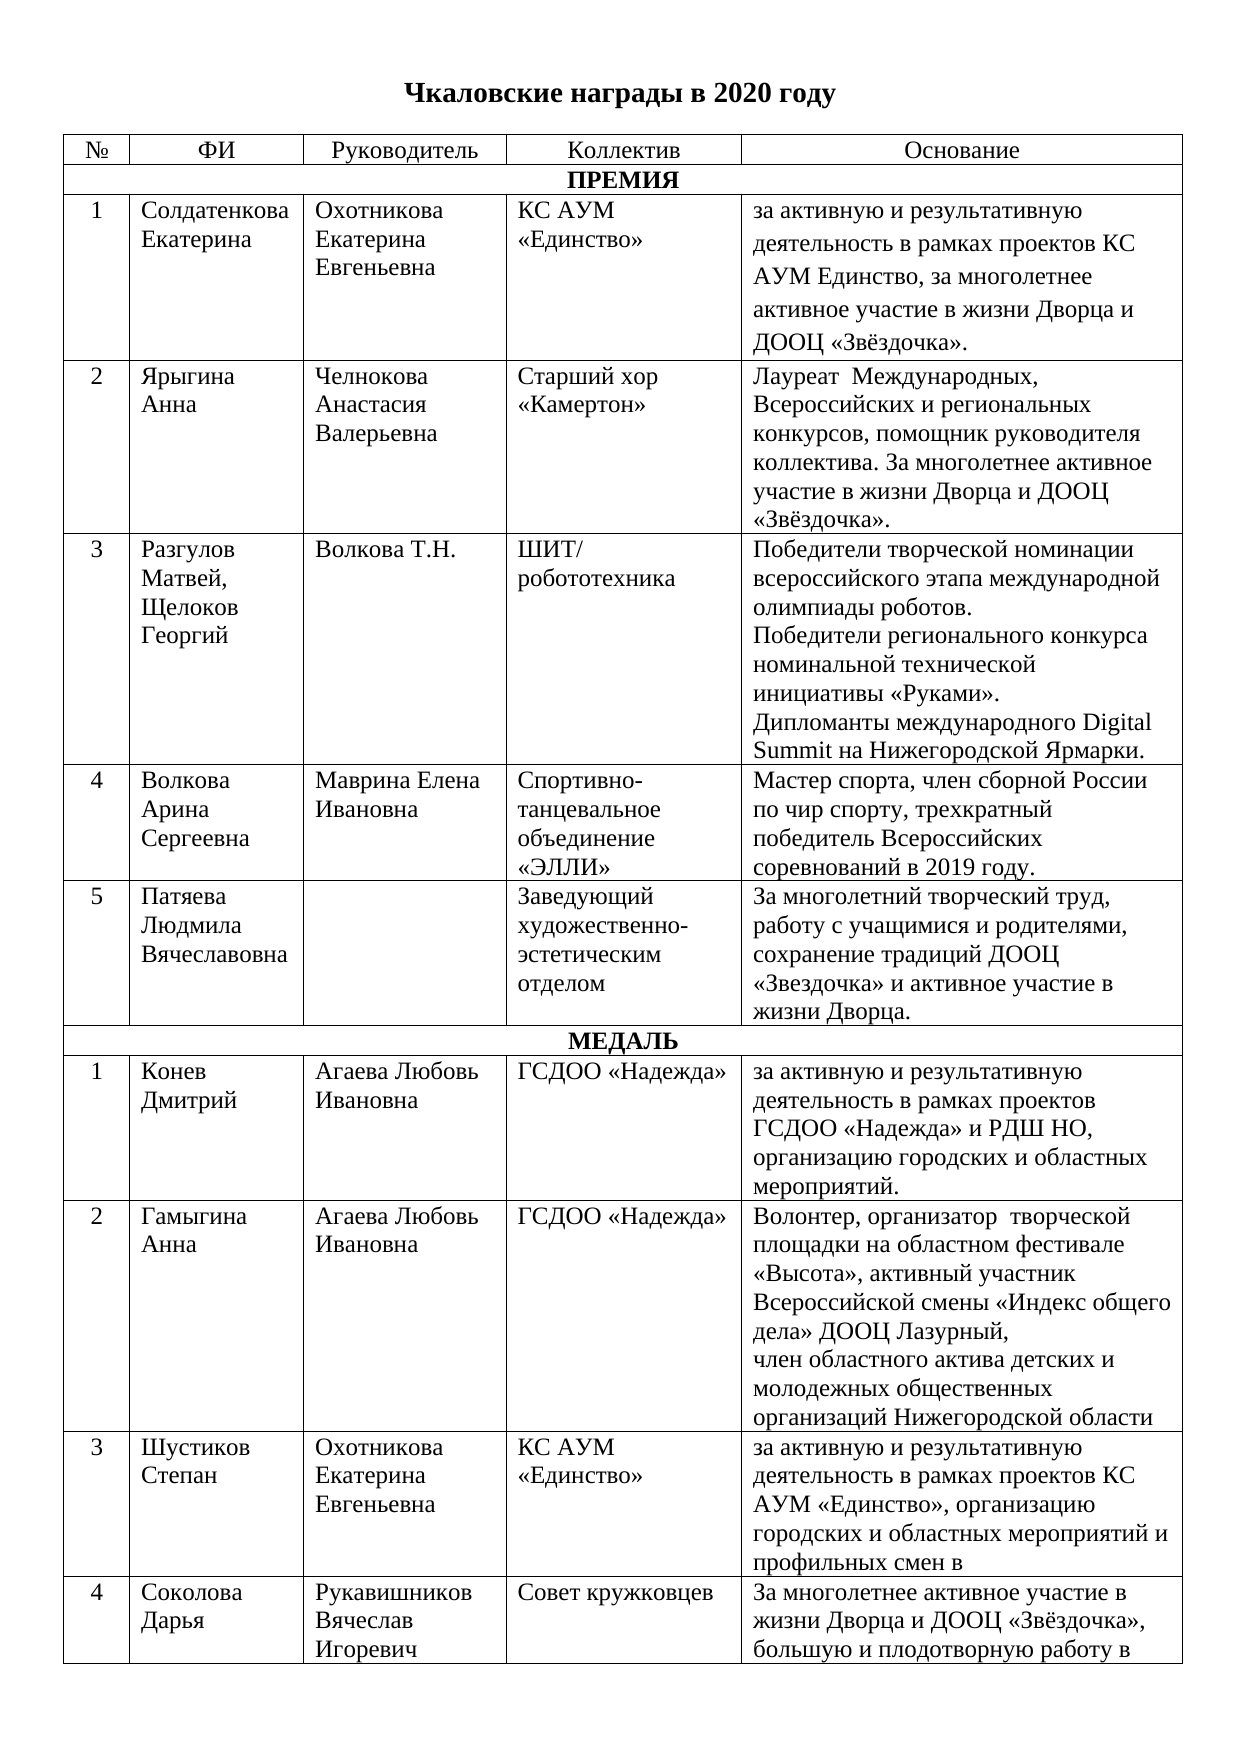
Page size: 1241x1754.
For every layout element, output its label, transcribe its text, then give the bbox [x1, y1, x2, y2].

table_cell Заведующий художественно-эстетическим отделом [507, 881, 741, 1025]
table_cell 2 [64, 361, 129, 533]
text Чкаловские награды в 2020 году [75, 75, 1165, 108]
table_header Коллектив [507, 135, 741, 164]
table_cell за активную и результативную деятельность в рамках проектов КС АУМ Единство, за многолетнее активное участие в жизни Дворца и ДООЦ «Звёздочка». [742, 195, 1182, 360]
table_cell Охотникова Екатерина Евгеньевна [304, 1432, 506, 1576]
table_cell Волкова Т.Н. [304, 534, 506, 764]
table_cell Старший хор «Камертон» [507, 361, 741, 533]
table_cell Патяева Людмила Вячеславовна [130, 881, 303, 1025]
table_cell Спортивно-танцевальное объединение «ЭЛЛИ» [507, 765, 741, 880]
table_cell Мастер спорта, член сборной России по чир спорту, трехкратный победитель Всероссийских соревнований в 2019 году. [1036, 765, 1182, 880]
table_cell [742, 1577, 1182, 1663]
table_cell Соколова Дарья [130, 1577, 303, 1663]
table_cell Волкова Арина Сергеевна [130, 765, 303, 880]
table_header Руководитель [304, 135, 506, 164]
table_cell За многолетний творческий труд, работу с учащимися и родителями, сохранение традиций ДООЦ «Звездочка» и активное участие в жизни Дворца. [742, 881, 1182, 1025]
table_cell Конев Дмитрий [130, 1056, 303, 1200]
table_cell [304, 881, 506, 1025]
table_cell Шустиков Степан [130, 1432, 303, 1576]
table_cell 3 [64, 1432, 129, 1576]
table_header № [64, 135, 129, 164]
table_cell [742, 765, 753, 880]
table_cell за активную и результативную деятельность в рамках проектов КС АУМ «Единство», организацию городских и областных мероприятий и профильных смен в [742, 1432, 1182, 1576]
table_header ФИ [130, 135, 303, 164]
table_cell 1 [64, 1056, 129, 1200]
table_cell Волонтер, организатор творческой площадки на областном фестивале «Высота», активный участник Всероссийской смены «Индекс общего дела» ДООЦ Лазурный, член областного актива детских и молодежных общественных организаций Нижегородской области [742, 1201, 1182, 1431]
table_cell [304, 1577, 506, 1663]
table_cell 2 [64, 1201, 129, 1431]
table_cell Разгулов Матвей, Щелоков Георгий [130, 534, 303, 764]
table_header Основание [742, 135, 1182, 164]
table_cell Челнокова Анастасия Валерьевна [304, 361, 506, 533]
table_cell 4 [64, 765, 129, 880]
table_cell Ярыгина Анна [130, 361, 303, 533]
table_cell 4 [64, 1577, 129, 1663]
table_cell Лауреат Международных, Всероссийских и региональных конкурсов, помощник руководителя коллектива. За многолетнее активное участие в жизни Дворца и ДООЦ «Звёздочка». [742, 361, 1182, 533]
table_cell 1 [64, 195, 129, 360]
table_cell 5 [64, 881, 129, 1025]
table_cell ГСДОО «Надежда» [507, 1056, 741, 1200]
table_cell ШИТ/ робототехника [507, 534, 741, 764]
table_cell Агаева Любовь Ивановна [304, 1201, 506, 1431]
table_cell ГСДОО «Надежда» [507, 1201, 741, 1431]
table_cell за активную и результативную деятельность в рамках проектов ГСДОО «Надежда» и РДШ НО, организацию городских и областных мероприятий. [742, 1056, 1182, 1200]
table_cell Победители творческой номинации всероссийского этапа международной олимпиады роботов. Победители регионального конкурса номинальной технической инициативы «Руками». Дипломанты международного Digital Summit на Нижегородской Ярмарки. [742, 534, 1182, 764]
table_cell ПРЕМИЯ [64, 165, 1182, 194]
table_cell МЕДАЛЬ [64, 1026, 1182, 1055]
table_cell Маврина Елена Ивановна [304, 765, 506, 880]
table_cell КС АУМ «Единство» [507, 195, 741, 360]
table_cell Солдатенкова Екатерина [130, 195, 303, 360]
table_cell Совет кружковцев [507, 1577, 741, 1663]
table_cell 3 [64, 534, 129, 764]
table_cell Гамыгина Анна [130, 1201, 303, 1431]
table_cell КС АУМ «Единство» [507, 1432, 741, 1576]
table_cell Охотникова Екатерина Евгеньевна [304, 195, 506, 360]
table_cell Агаева Любовь Ивановна [304, 1056, 506, 1200]
